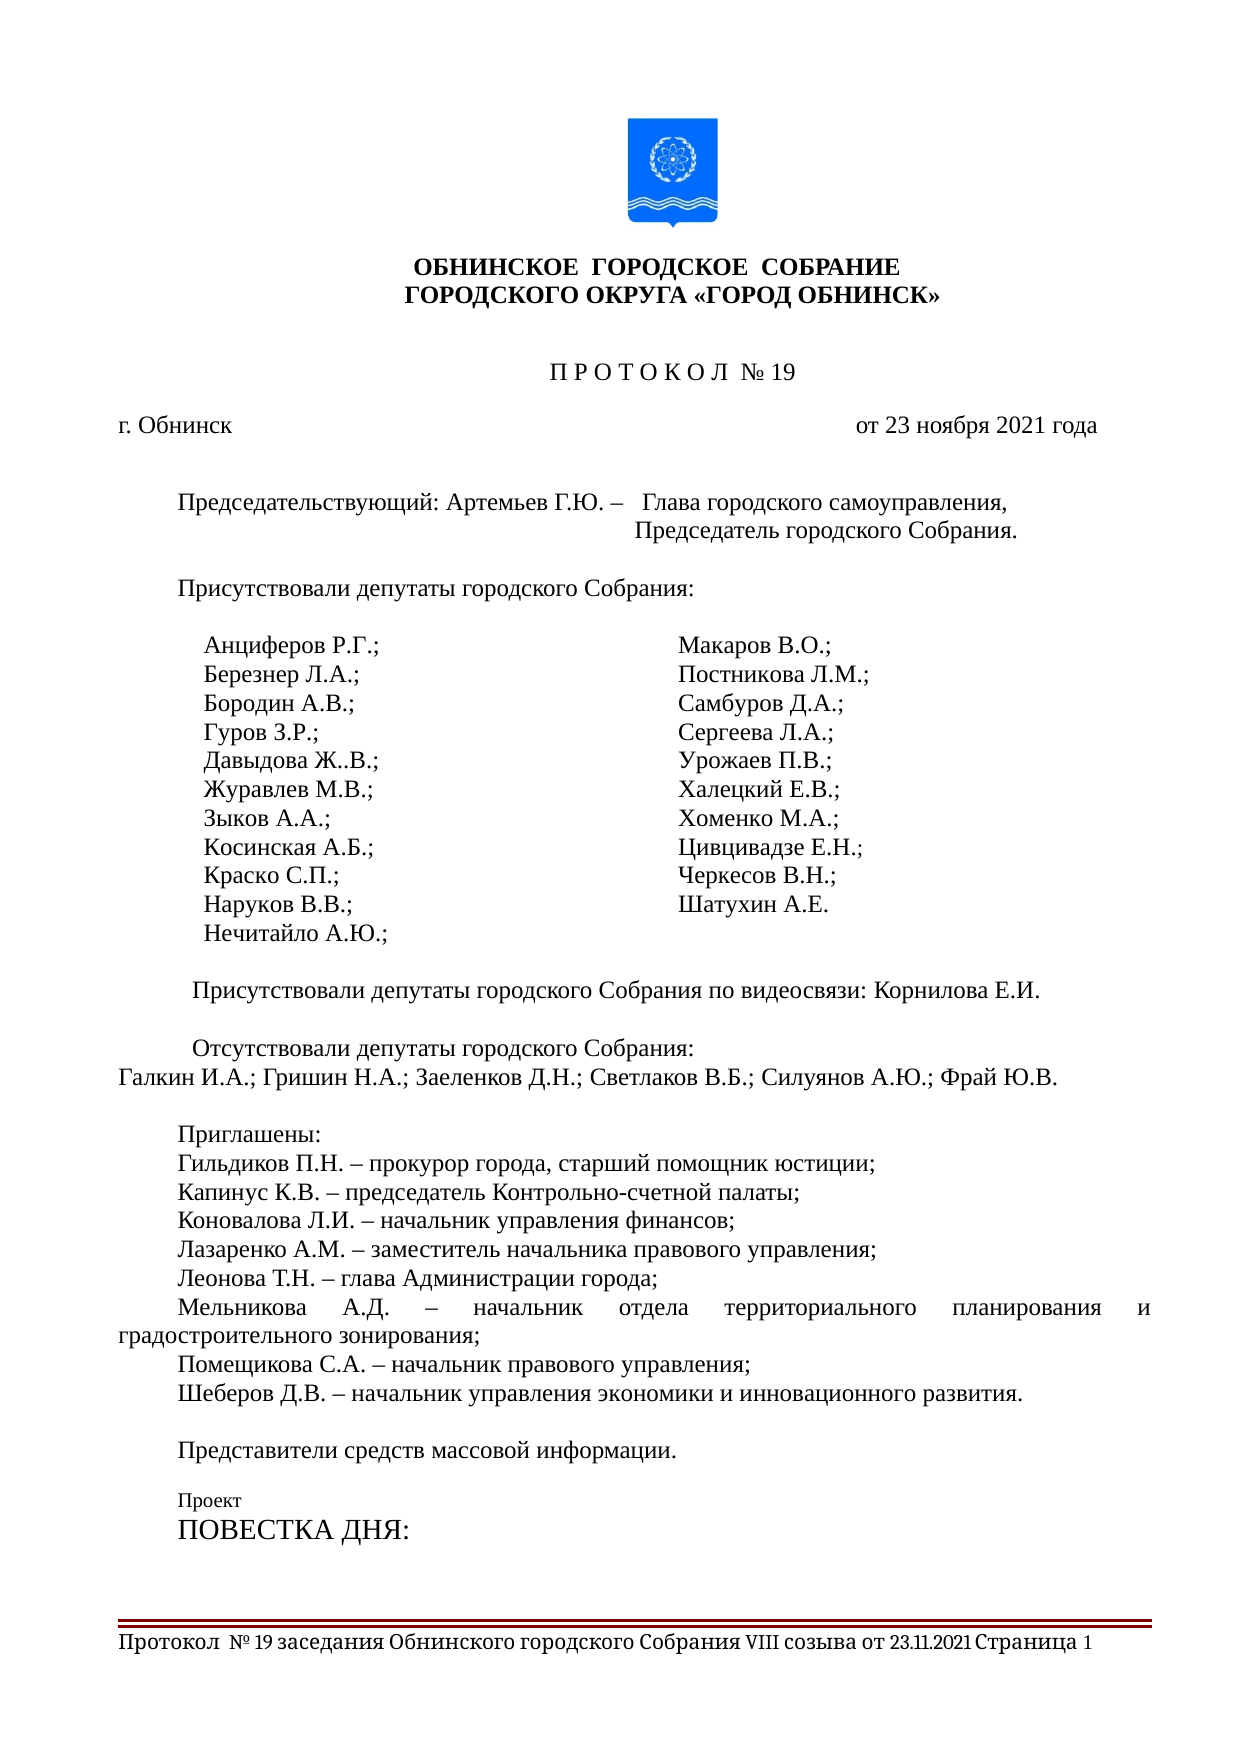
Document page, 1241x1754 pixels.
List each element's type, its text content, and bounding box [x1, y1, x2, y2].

text Капинус К.В. – председатель Контрольно-счетной палаты; [118, 1177, 1152, 1206]
text ПОВЕСТКА ДНЯ: [118, 1512, 1152, 1546]
text Галкин И.А.; Гришин Н.А.; Заеленков Д.Н.; Светлаков В.Б.; Силуянов А.Ю.; Фрай Ю.В. [118, 1062, 1152, 1091]
text ГОРОДСКОГО ОКРУГА «ГОРОД ОБНИНСК» [118, 280, 1152, 309]
text Присутствовали депутаты городского Собрания: [118, 573, 1137, 602]
table_header Макаров В.О.; Постникова Л.М.; Самбуров Д.А.; Сергеева Л.А.; Урожаев П.В.; Халецкий Е.В.; Хоменко М.А.; Цивцивадзе Е.Н.; Черкесов В.Н.; Шатухин А.Е. [667, 631, 1065, 947]
text Представители средств массовой информации. [118, 1436, 1152, 1464]
text Гильдиков П.Н. – прокурор города, старший помощник юстиции; [118, 1148, 1152, 1177]
text г. Обнинск от 23 ноября 2021 года [118, 410, 1152, 439]
text Председатель городского Собрания. [118, 516, 1152, 544]
text Проект [118, 1488, 1152, 1512]
text ОБНИНСКОЕ ГОРОДСКОЕ СОБРАНИЕ [118, 252, 1152, 280]
text Шеберов Д.В. – начальник управления экономики и инновационного развития. [118, 1378, 1152, 1407]
text Мельникова А.Д. – начальник отдела территориального планирования и градостроительного зонирования; [118, 1292, 1152, 1349]
text Отсутствовали депутаты городского Собрания: [118, 1033, 1152, 1062]
text Присутствовали депутаты городского Собрания по видеосвязи: Корнилова Е.И. [118, 976, 1152, 1004]
text Помещикова С.А. – начальник правового управления; [118, 1349, 1152, 1378]
text Коновалова Л.И. – начальник управления финансов; [118, 1206, 1152, 1234]
picture [627, 118, 718, 228]
text Председательствующий: Артемьев Г.Ю. – Глава городского самоуправления, [118, 487, 1152, 516]
text Леонова Т.Н. – глава Администрации города; [118, 1263, 1152, 1292]
text Приглашены: [118, 1119, 1152, 1148]
text Лазаренко А.М. – заместитель начальника правового управления; [118, 1234, 1152, 1263]
text П Р О Т О К О Л № 19 [118, 357, 1152, 386]
table_header Анциферов Р.Г.; Березнер Л.А.; Бородин А.В.; Гуров З.Р.; Давыдова Ж..В.; Журавлев М.В.; Зыков А.А.; Косинская А.Б.; Краско С.П.; Наруков В.В.; Нечитайло А.Ю.; [192, 631, 667, 947]
